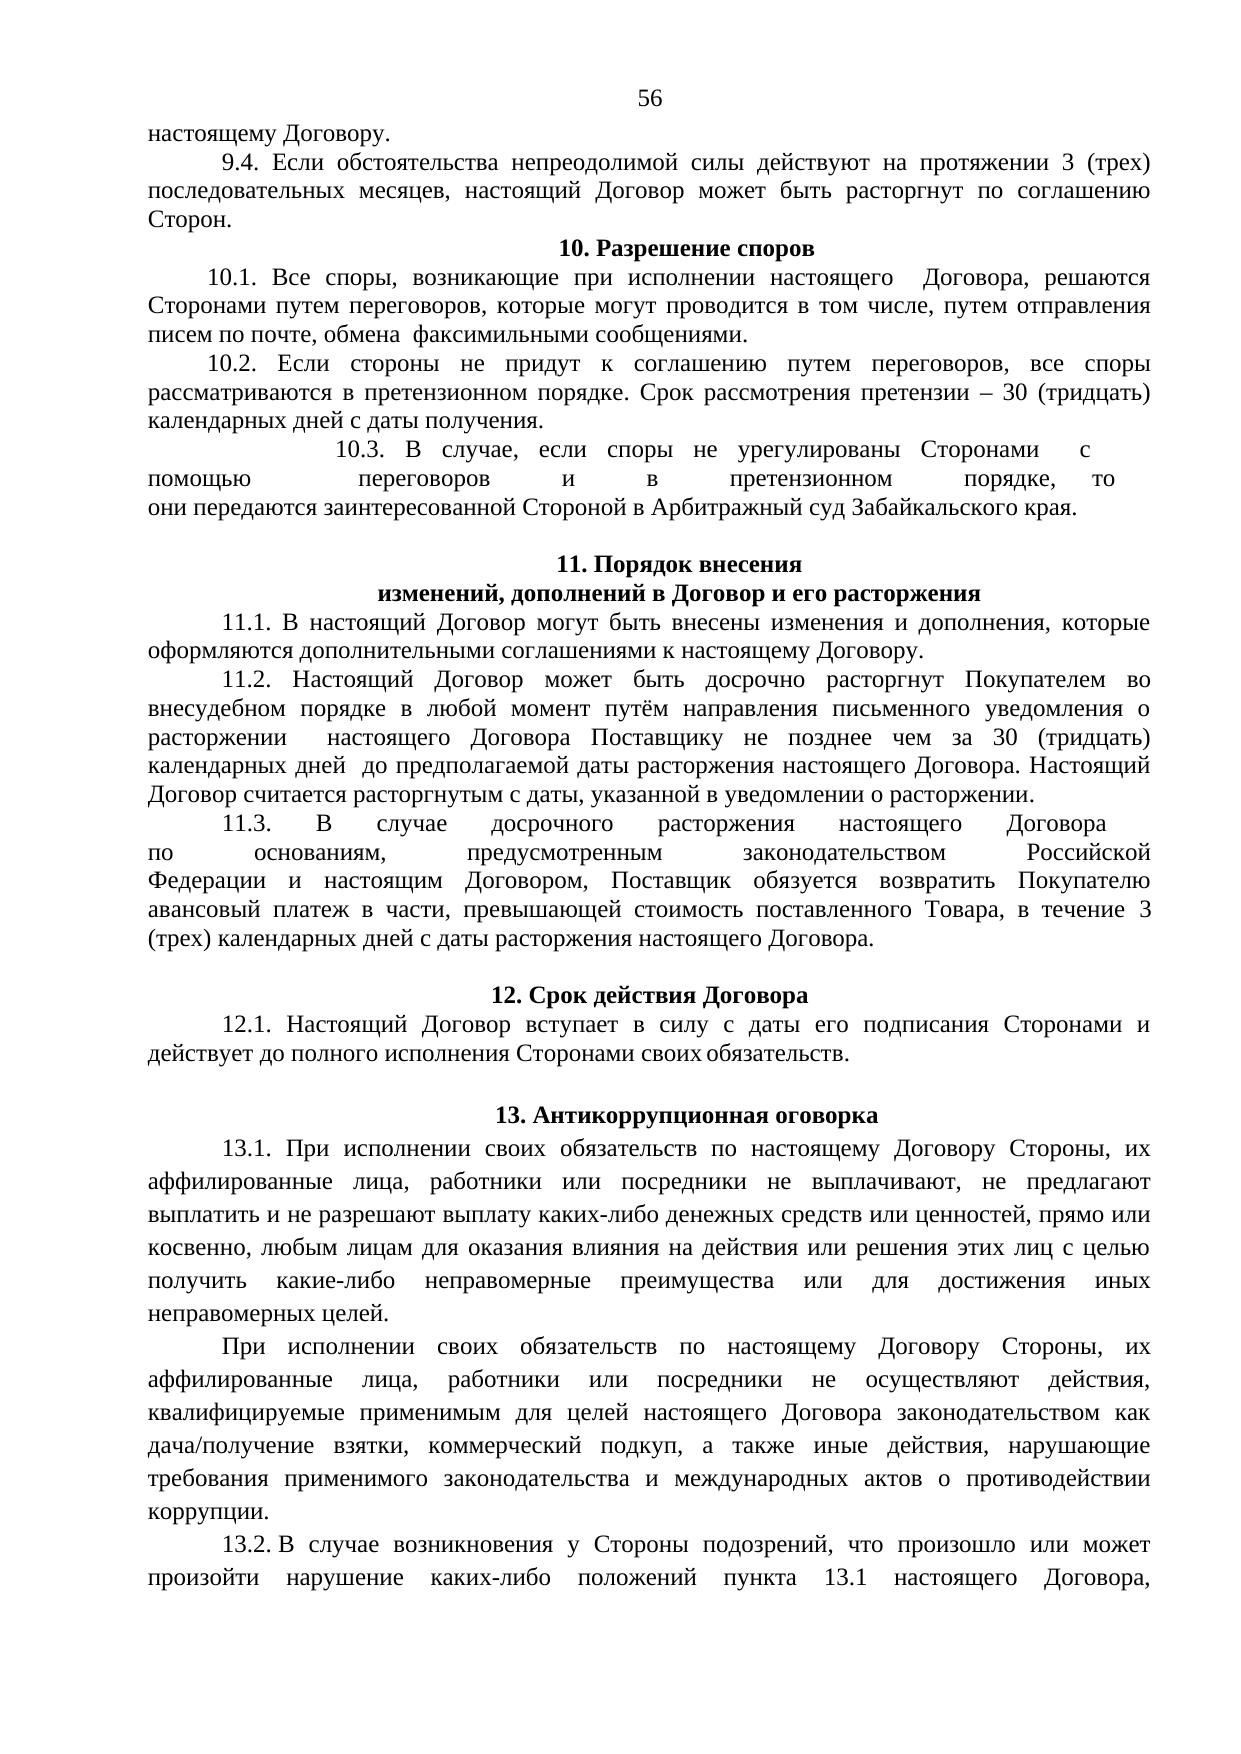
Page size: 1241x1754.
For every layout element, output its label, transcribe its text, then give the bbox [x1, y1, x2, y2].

text 12. Срок действия Договора [148, 981, 1152, 1009]
text изменений, дополнений в Договор и его расторжения [148, 578, 1152, 607]
text 10.2. Если стороны не придут к соглашению путем переговоров, все споры рассматриваются в претензионном порядке. Срок рассмотрения претензии – 30 (тридцать) календарных дней с даты получения. [148, 348, 1152, 434]
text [148, 1529, 1152, 1591]
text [148, 118, 1152, 147]
text 13.1. При исполнении своих обязательств по настоящему Договору Стороны, их аффилированные лица, работники или посредники не выплачивают, не предлагают выплатить и не разрешают выплату каких-либо денежных средств или ценностей, прямо или косвенно, любым лицам для оказания влияния на действия или решения этих лиц с целью получить какие-либо неправомерные преимущества или для достижения иных неправомерных целей. [148, 1133, 1152, 1327]
text 13. Антикоррупционная оговорка [148, 1100, 1152, 1129]
text 11.3. В случае досрочного расторжения настоящего Договора по основаниям, предусмотренным законодательством Российской Федерации и настоящим Договором, Поставщик обязуется возвратить Покупателю авансовый платеж в части, превышающей стоимость поставленного Товара, в течение 3 (трех) календарных дней с даты расторжения настоящего Договора. [148, 808, 1152, 952]
text 12.1. Настоящий Договор вступает в силу с даты его подписания Сторонами и действует до полного исполнения Сторонами своих обязательств. [148, 1009, 1152, 1067]
list 10. Разрешение споров [148, 233, 1152, 262]
text 9.4. Если обстоятельства непреодолимой силы действуют на протяжении 3 (трех) последовательных месяцев, настоящий Договор может быть расторгнут по соглашению Сторон. [148, 147, 1152, 233]
text 10.1. Все споры, возникающие при исполнении настоящего Договора, решаются Сторонами путем переговоров, которые могут проводится в том числе, путем отправления писем по почте, обмена факсимильными сообщениями. [148, 262, 1152, 348]
text 11. Порядок внесения [148, 549, 1152, 578]
text 11.1. В настоящий Договор могут быть внесены изменения и дополнения, которые оформляются дополнительными соглашениями к настоящему Договору. [148, 607, 1152, 664]
text 11.2. Настоящий Договор может быть досрочно расторгнут Покупателем во внесудебном порядке в любой момент путём направления письменного уведомления о расторжении настоящего Договора Поставщику не позднее чем за 30 (тридцать) календарных дней до предполагаемой даты расторжения настоящего Договора. Настоящий Договор считается расторгнутым с даты, указанной в уведомлении о расторжении. [148, 664, 1152, 808]
text 10.3. В случае, если споры не урегулированы Сторонами с помощью переговоров и в претензионном порядке, то они передаются заинтересованной Стороной в Арбитражный суд Забайкальского края. [148, 434, 1152, 521]
text При исполнении своих обязательств по настоящему Договору Стороны, их аффилированные лица, работники или посредники не осуществляют действия, квалифицируемые применимым для целей настоящего Договора законодательством как дача/получение взятки, коммерческий подкуп, а также иные действия, нарушающие требования применимого законодательства и международных актов о противодействии коррупции. [148, 1331, 1152, 1525]
